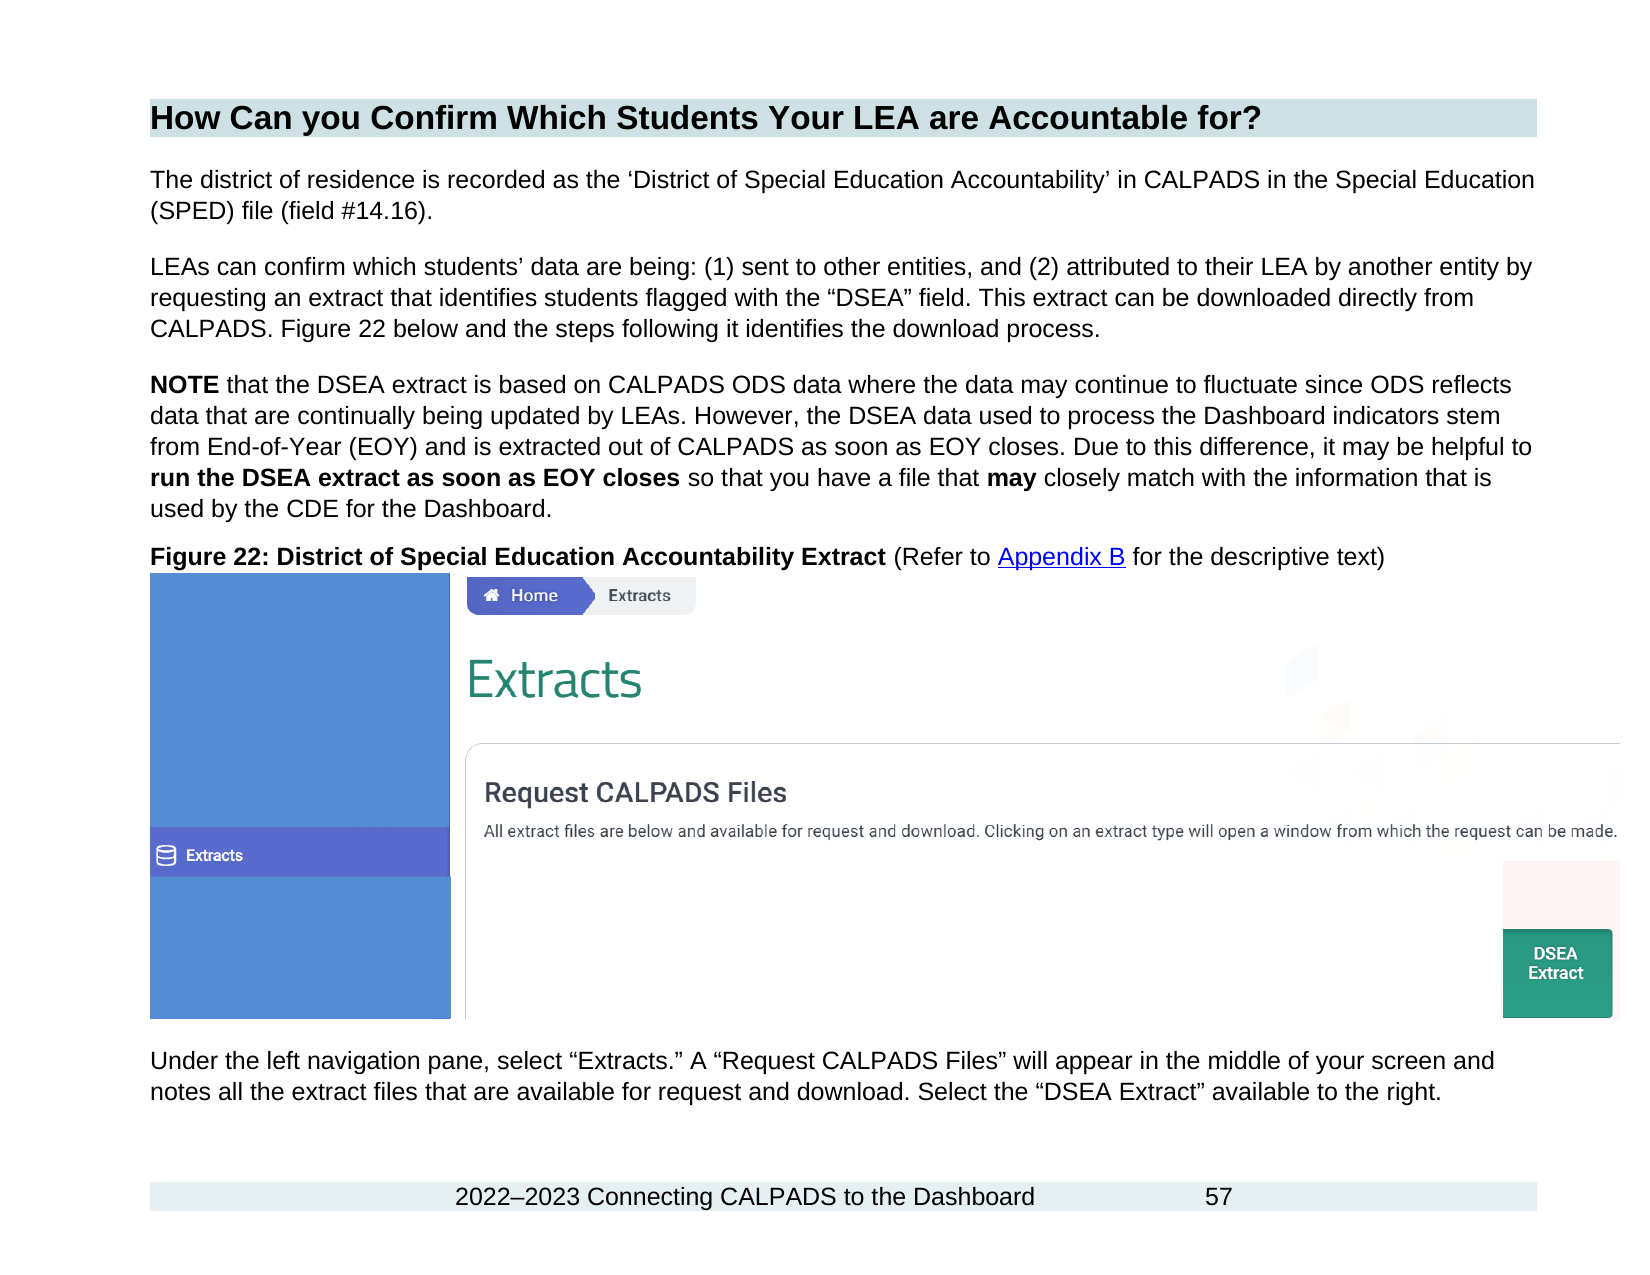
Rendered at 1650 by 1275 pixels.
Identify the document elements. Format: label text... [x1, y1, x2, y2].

picture [150, 573, 1620, 1019]
subtitle How Can you Confirm Which Students Your LEA are Accountable for? [150, 99, 1537, 137]
text Under the left navigation pane, select “Extracts.” A “Request CALPADS Files” will appear in the middle of your screen and notes all the extract files that are available for request and download. Select the “DSEA Extract” available to the right. [150, 1046, 1537, 1106]
text LEAs can confirm which students’ data are being: (1) sent to other entities, and (2) attributed to their LEA by another entity by requesting an extract that identifies students flagged with the “DSEA” field. This extract can be downloaded directly from CALPADS. Figure 22 below and the steps following it identifies the download process. [150, 252, 1537, 343]
subtitle Figure 22: District of Special Education Accountability Extract (Refer to Appendix B for the descriptive text) [150, 542, 1537, 571]
text NOTE that the DSEA extract is based on CALPADS ODS data where the data may continue to fluctuate since ODS reflects data that are continually being updated by LEAs. However, the DSEA data used to process the Dashboard indicators stem from End-of-Year (EOY) and is extracted out of CALPADS as soon as EOY closes. Due to this difference, it may be helpful to run the DSEA extract as soon as EOY closes so that you have a file that may closely match with the information that is used by the CDE for the Dashboard. [150, 370, 1537, 523]
text The district of residence is recorded as the ‘District of Special Education Accountability’ in CALPADS in the Special Education (SPED) file (field #14.16). [150, 165, 1537, 225]
